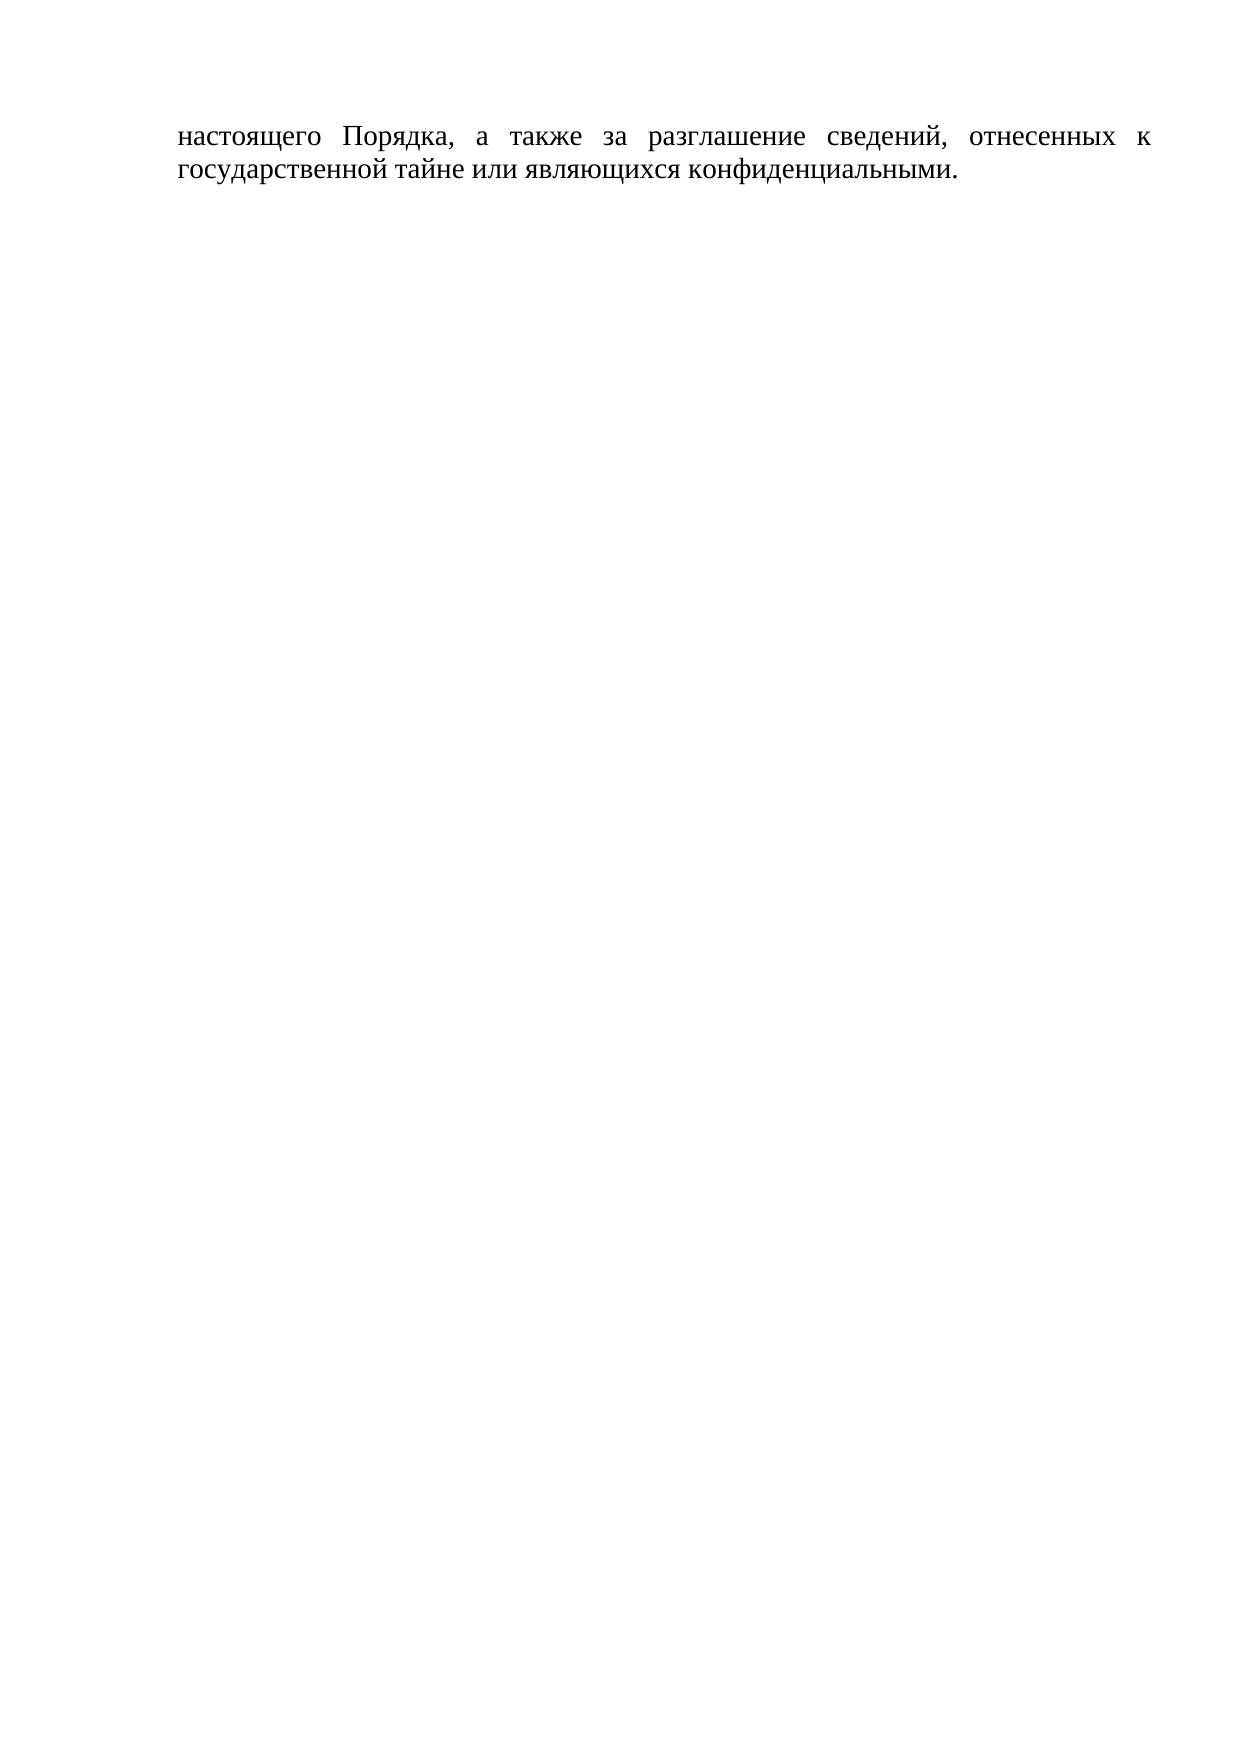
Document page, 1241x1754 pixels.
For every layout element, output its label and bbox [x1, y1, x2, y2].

text [177, 118, 1152, 185]
